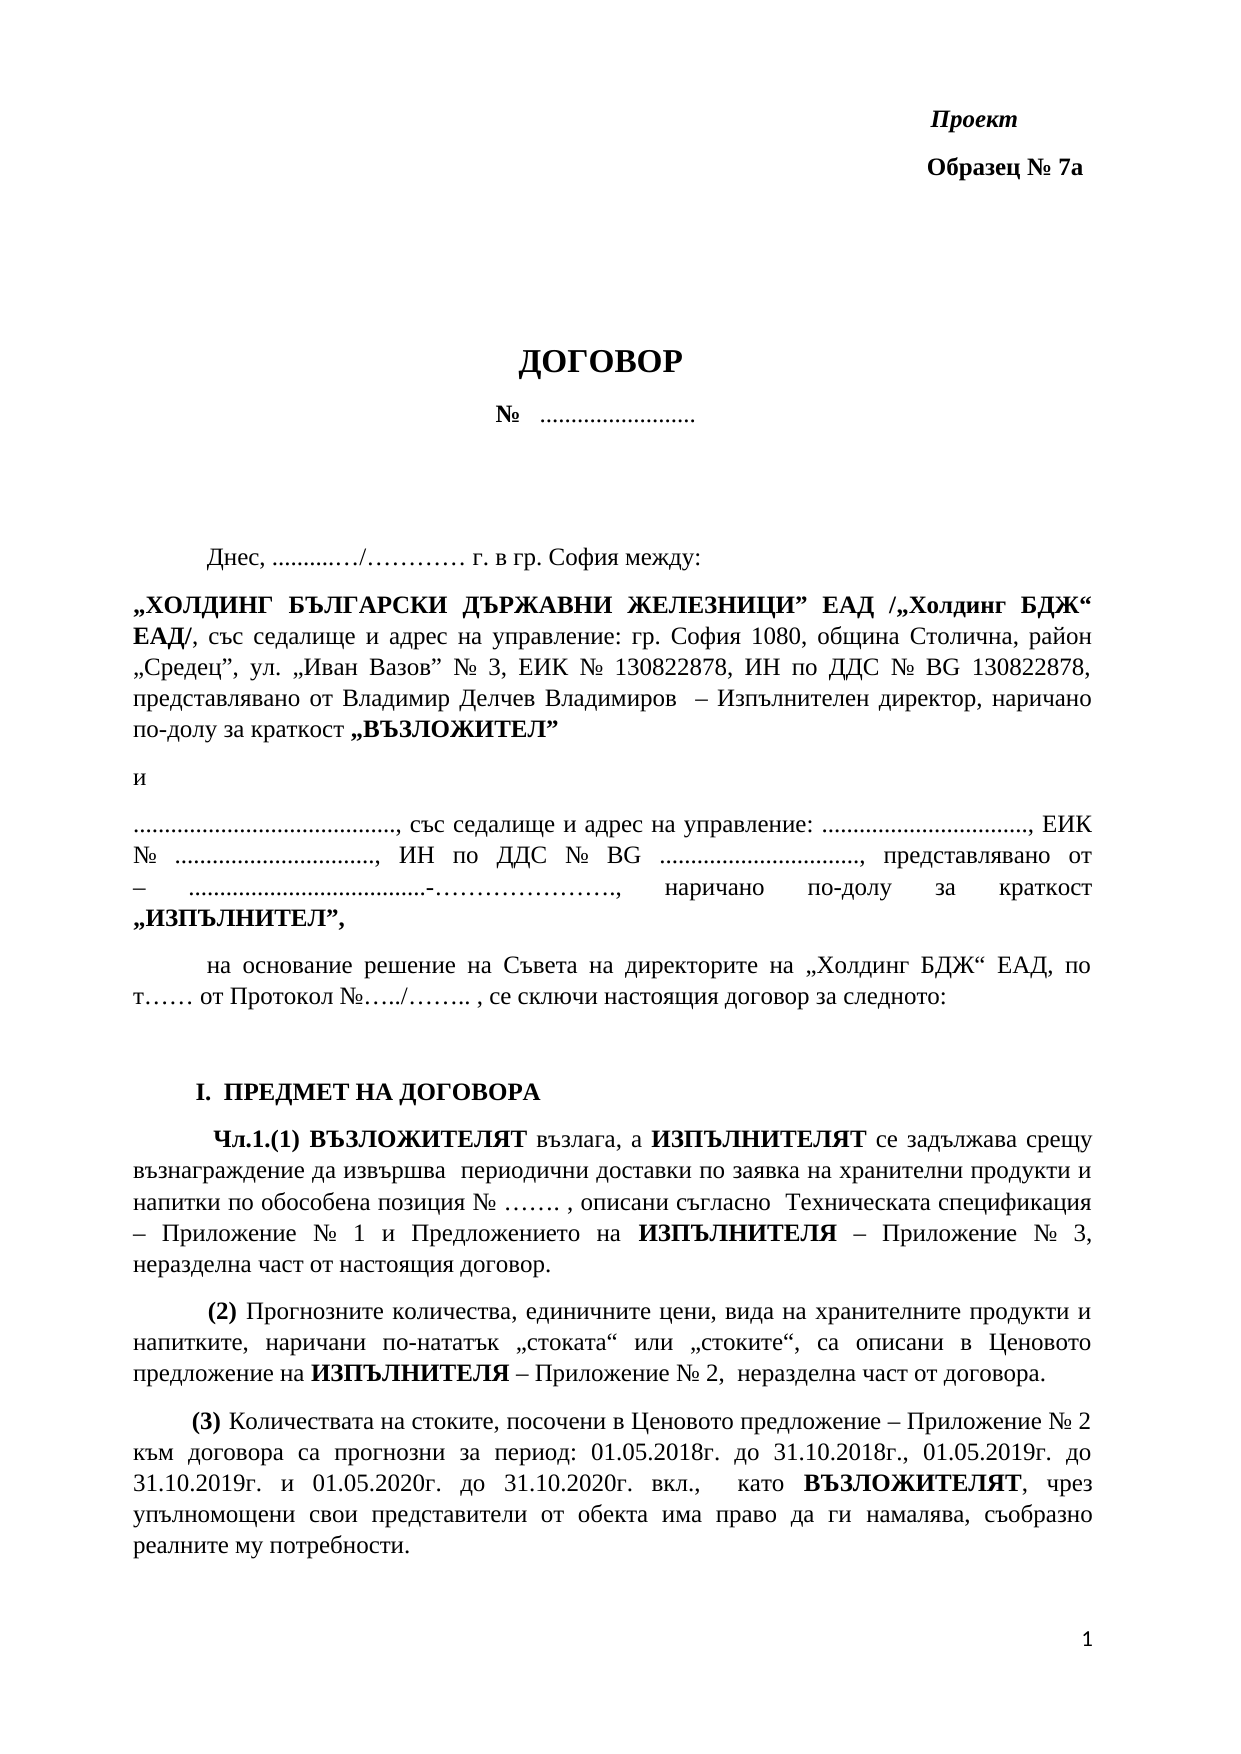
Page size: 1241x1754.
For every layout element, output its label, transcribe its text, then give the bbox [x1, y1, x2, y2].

text I. ПРЕДМЕТ НА ДОГОВОРА [133, 1077, 1093, 1106]
text № ......................... [133, 399, 1093, 428]
text (3) Количествата на стоките, посочени в Ценовото предложение – Приложение № 2 към договора са прогнозни за период: 01.05.2018г. до 31.10.2018г., 01.05.2019г. до 31.10.2019г. и 01.05.2020г. до 31.10.2020г. вкл., като ВЪЗЛОЖИТЕЛЯТ, чрез упълномощени свои представители от обекта има право да ги намалява, съобразно реалните му потребности. [133, 1406, 1093, 1559]
text Днес, ..........…/………… г. в гр. София между: [133, 542, 1093, 571]
text на основание решение на Съвета на директорите на „Холдинг БДЖ“ ЕАД, по т…… от Протокол №…../…….. , се сключи настоящия договор за следното: [133, 950, 1093, 1010]
text „ХОЛДИНГ БЪЛГАРСКИ ДЪРЖАВНИ ЖЕЛЕЗНИЦИ” ЕАД /„Холдинг БДЖ“ ЕАД/, със седалище и адрес на управление: гр. София 1080, община Столична, район „Средец”, ул. „Иван Вазов” № 3, ЕИК № 130822878, ИН по ДДС № BG 130822878, представлявано от Владимир Делчев Владимиров – Изпълнителен директор, наричано по-долу за краткост „ВЪЗЛОЖИТЕЛ” [133, 590, 1093, 743]
text ДОГОВОР [428, 341, 1093, 379]
text и [133, 762, 1093, 791]
text (2) Прогнозните количества, единичните цени, вида на хранителните продукти и напитките, наричани по-нататък „стоката“ или „стоките“, са описани в Ценовото предложение на ИЗПЪЛНИТЕЛЯ – Приложение № 2, неразделна част от договора. [133, 1296, 1093, 1387]
text Проект [930, 74, 1093, 133]
text Образец № 7а [133, 152, 1093, 181]
text .........................................., със седалище и адрес на управление: ................................., ЕИК № ................................, ИН по ДДС № BG ................................, представлявано от – ......................................-…………………., наричано по-долу за краткост „ИЗПЪЛНИТЕЛ”, [133, 809, 1093, 931]
text Чл.1.(1) ВЪЗЛОЖИТЕЛЯТ възлага, а ИЗПЪЛНИТЕЛЯТ се задължава срещу възнаграждение да извършва периодични доставки по заявка на хранителни продукти и напитки по обособена позиция № ……. , описани съгласно Техническата спецификация – Приложение № 1 и Предложението на ИЗПЪЛНИТЕЛЯ – Приложение № 3, неразделна част от настоящия договор. [133, 1124, 1093, 1277]
